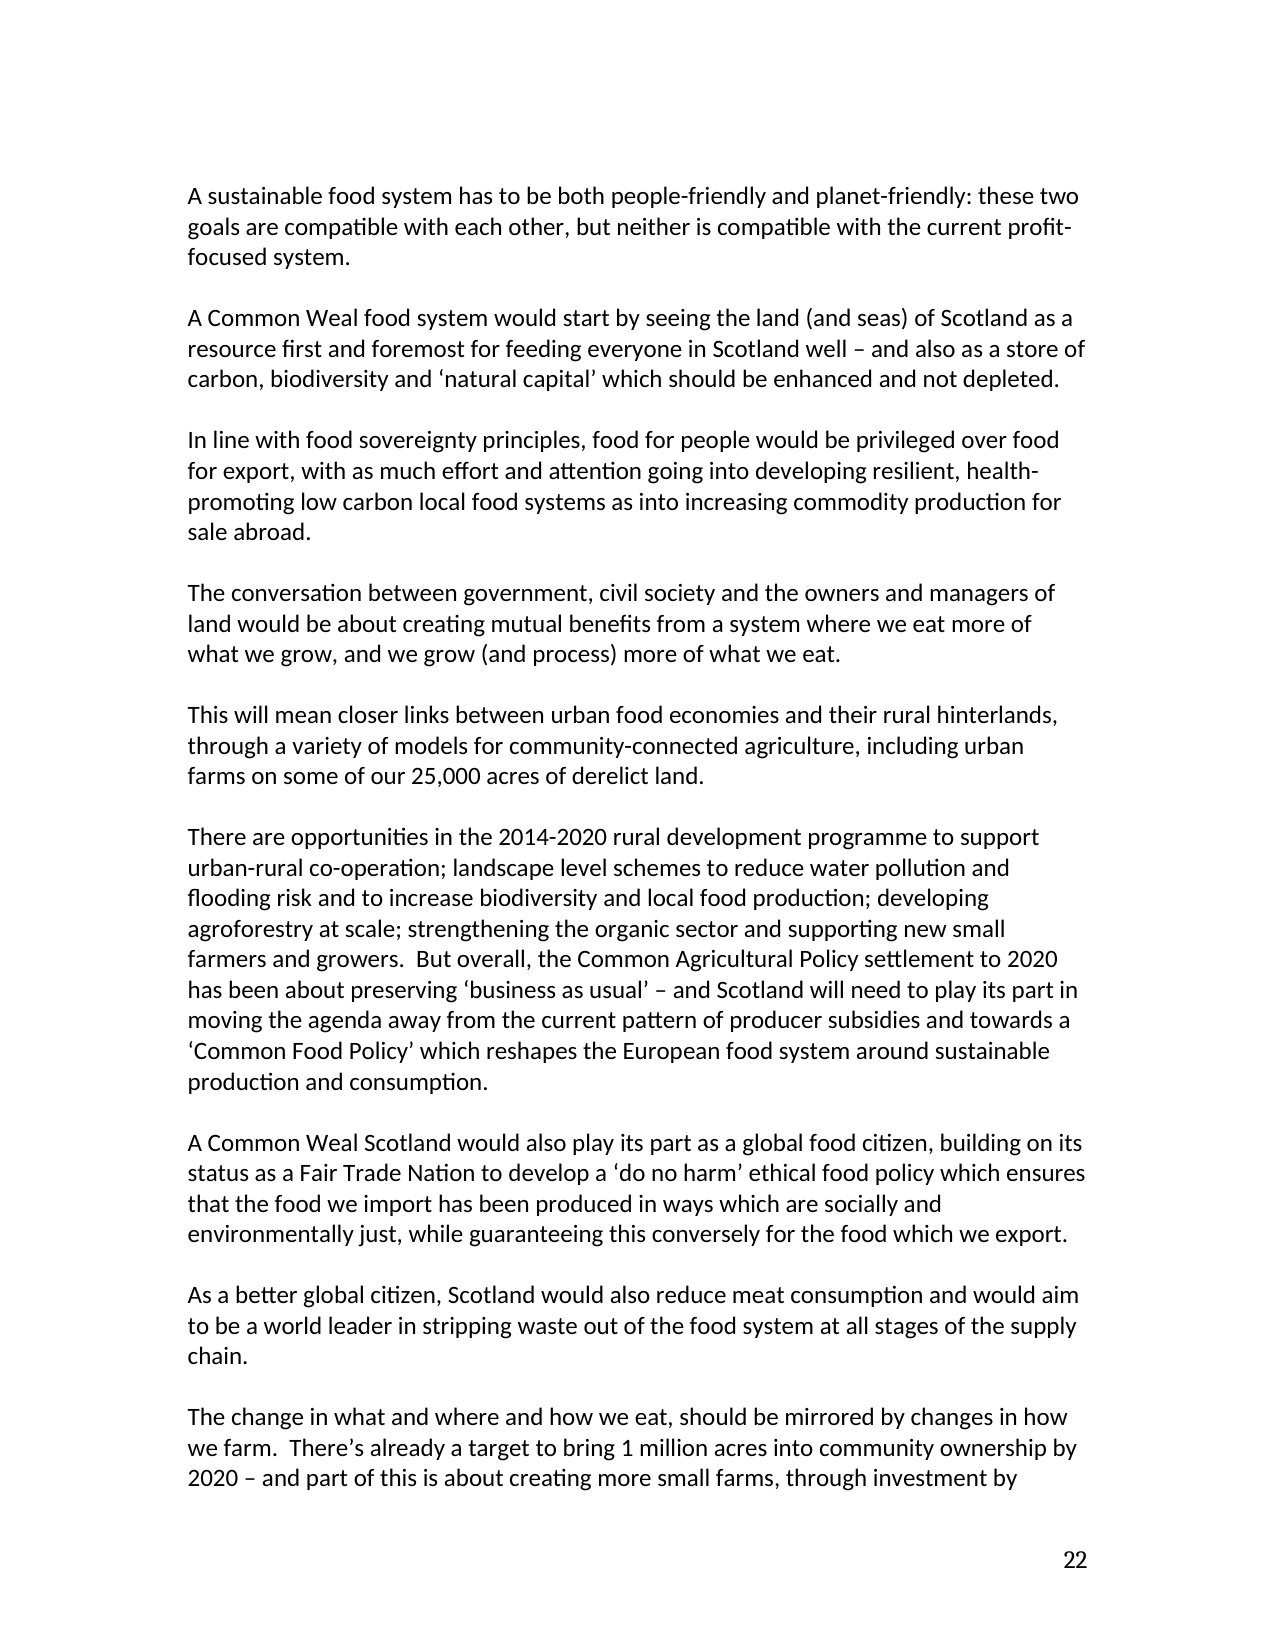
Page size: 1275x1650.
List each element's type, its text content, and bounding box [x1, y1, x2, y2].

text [187, 1401, 1087, 1493]
text A Common Weal Scotland would also play its part as a global food citizen, building on its status as a Fair Trade Nation to develop a ‘do no harm’ ethical food policy which ensures that the food we import has been produced in ways which are socially and environmentally just, while guaranteeing this conversely for the food which we export. [187, 1127, 1087, 1249]
text A sustainable food system has to be both people-friendly and planet-friendly: these two goals are compatible with each other, but neither is compatible with the current profit-focused system. [187, 181, 1087, 272]
text As a better global citizen, Scotland would also reduce meat consumption and would aim to be a world leader in stripping waste out of the food system at all stages of the supply chain. [187, 1279, 1087, 1371]
text A Common Weal food system would start by seeing the land (and seas) of Scotland as a resource first and foremost for feeding everyone in Scotland well – and also as a store of carbon, biodiversity and ‘natural capital’ which should be enhanced and not depleted. [187, 303, 1087, 394]
text This will mean closer links between urban food economies and their rural hinterlands, through a variety of models for community-connected agriculture, including urban farms on some of our 25,000 acres of derelict land. [187, 699, 1087, 791]
text There are opportunities in the 2014-2020 rural development programme to support urban-rural co-operation; landscape level schemes to reduce water pollution and flooding risk and to increase biodiversity and local food production; developing agroforestry at scale; strengthening the organic sector and supporting new small farmers and growers. But overall, the Common Agricultural Policy settlement to 2020 has been about preserving ‘business as usual’ – and Scotland will need to play its part in moving the agenda away from the current pattern of producer subsidies and towards a ‘Common Food Policy’ which reshapes the European food system around sustainable production and consumption. [187, 821, 1087, 1096]
text In line with food sovereignty principles, food for people would be privileged over food for export, with as much effort and attention going into developing resilient, health-promoting low carbon local food systems as into increasing commodity production for sale abroad. [187, 425, 1087, 547]
text The conversation between government, civil society and the owners and managers of land would be about creating mutual benefits from a system where we eat more of what we grow, and we grow (and process) more of what we eat. [187, 577, 1087, 669]
